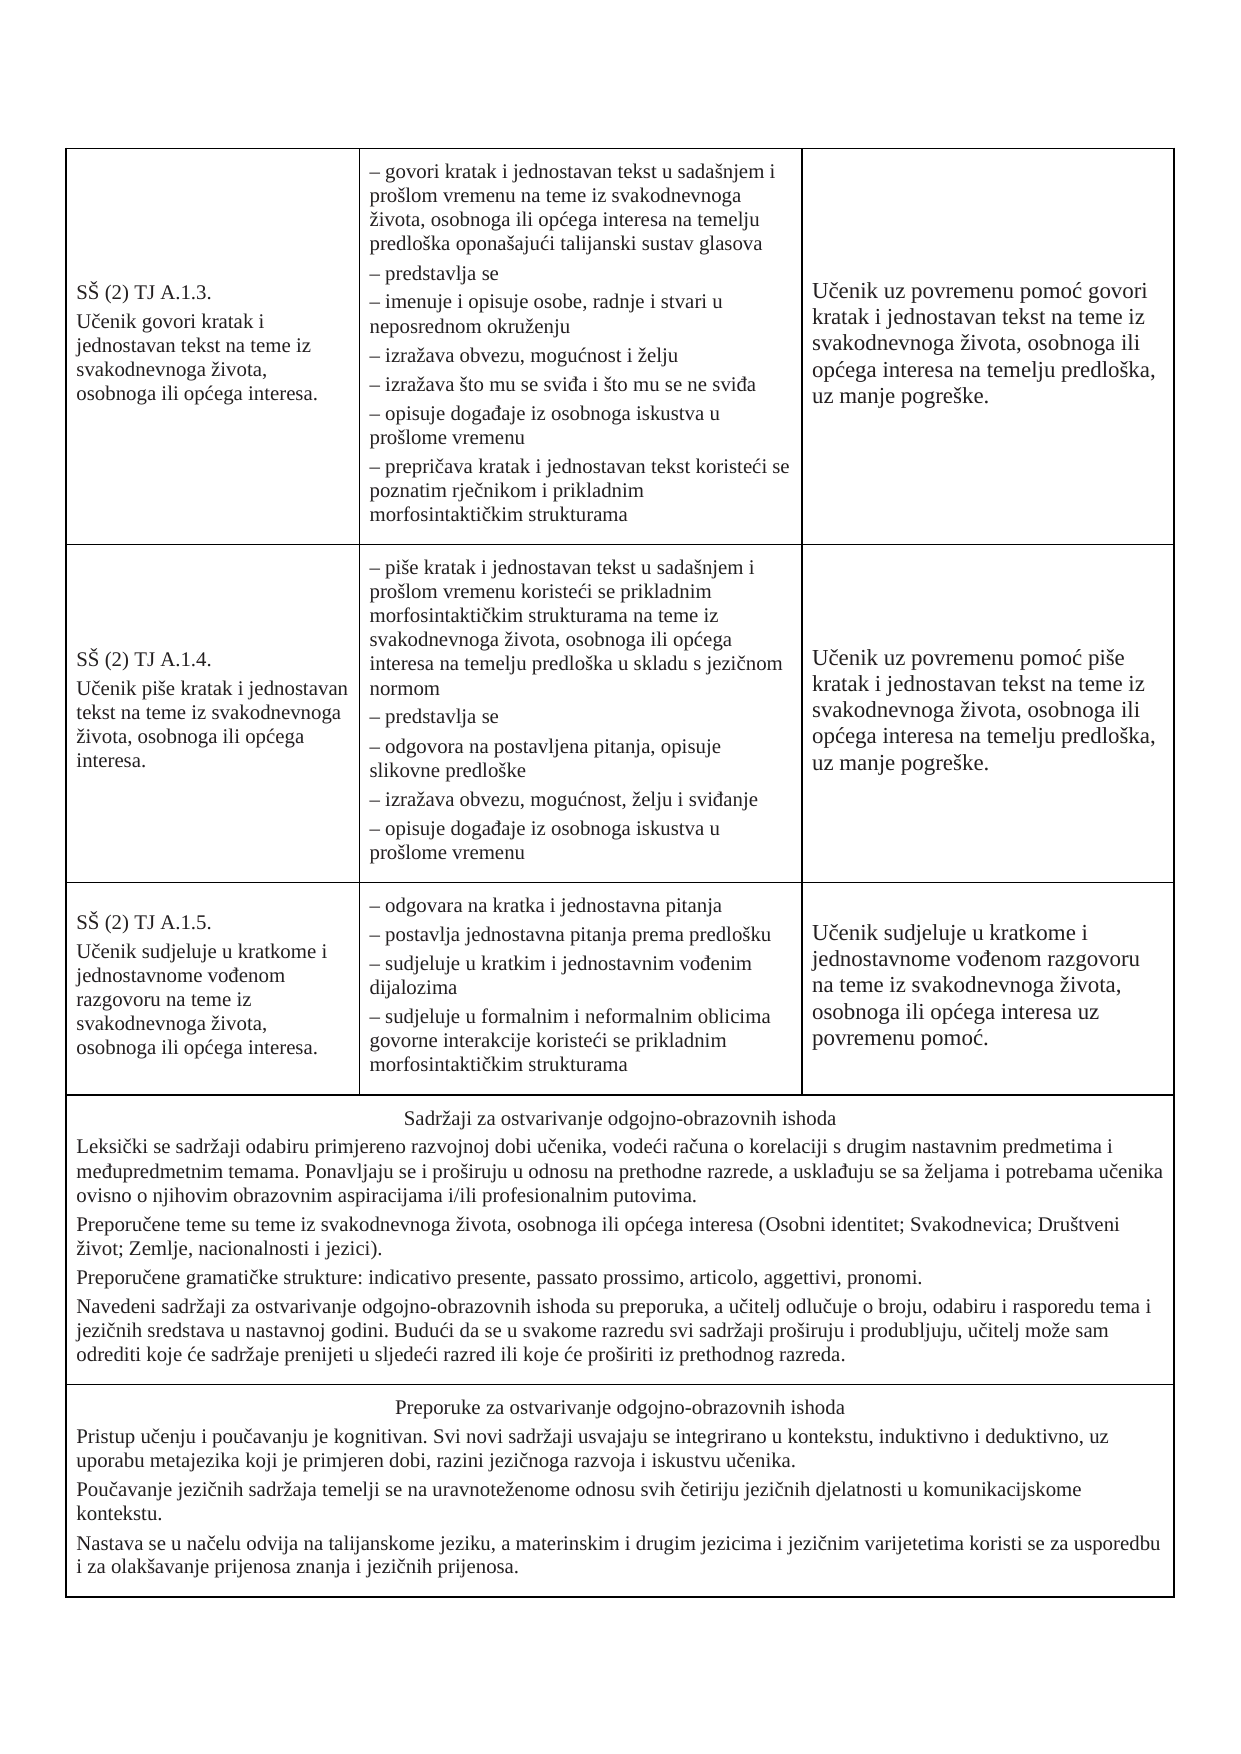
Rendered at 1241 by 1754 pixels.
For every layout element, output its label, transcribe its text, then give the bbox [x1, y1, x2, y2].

table_cell Sadržaji za ostvarivanje odgojno-obrazovnih ishoda Leksički se sadržaji odabiru primjereno razvojnoj dobi učenika, vodeći računa o korelaciji s drugim nastavnim predmetima i međupredmetnim temama. Ponavljaju se i proširuju u odnosu na prethodne razrede, a usklađuju se sa željama i potrebama učenika ovisno o njihovim obrazovnim aspiracijama i/ili profesionalnim putovima. Preporučene teme su teme iz svakodnevnoga života, osobnoga ili općega interesa (Osobni identitet; Svakodnevica; Društveni život; Zemlje, nacionalnosti i jezici). Preporučene gramatičke strukture: indicativo presente, passato prossimo, articolo, aggettivi, pronomi. Navedeni sadržaji za ostvarivanje odgojno-obrazovnih ishoda su preporuka, a učitelj odlučuje o broju, odabiru i rasporedu tema i jezičnih sredstava u nastavnoj godini. Budući da se u svakome razredu svi sadržaji proširuju i produbljuju, učitelj može sam odrediti koje će sadržaje prenijeti u sljedeći razred ili koje će proširiti iz prethodnog razreda. [67, 1096, 1173, 1383]
table_cell SŠ (2) TJ A.1.4. Učenik piše kratak i jednostavan tekst na teme iz svakodnevnoga života, osobnoga ili općega interesa. [67, 545, 359, 881]
table_cell – piše kratak i jednostavan tekst u sadašnjem i prošlom vremenu koristeći se prikladnim morfosintaktičkim strukturama na teme iz svakodnevnoga života, osobnoga ili općega interesa na temelju predloška u skladu s jezičnom normom – predstavlja se – odgovora na postavljena pitanja, opisuje slikovne predloške – izražava obvezu, mogućnost, želju i sviđanje – opisuje događaje iz osobnoga iskustva u prošlome vremenu [360, 545, 801, 881]
table_cell Učenik uz povremenu pomoć piše kratak i jednostavan tekst na teme iz svakodnevnoga života, osobnoga ili općega interesa na temelju predloška, uz manje pogreške. [803, 545, 1173, 881]
table_cell SŠ (2) TJ A.1.3. Učenik govori kratak i jednostavan tekst na teme iz svakodnevnoga života, osobnoga ili općega interesa. [67, 149, 359, 543]
table_cell Učenik sudjeluje u kratkome i jednostavnome vođenom razgovoru na teme iz svakodnevnoga života, osobnoga ili općega interesa uz povremenu pomoć. [803, 883, 1173, 1094]
table_cell Učenik uz povremenu pomoć govori kratak i jednostavan tekst na teme iz svakodnevnoga života, osobnoga ili općega interesa na temelju predloška, uz manje pogreške. [803, 149, 1173, 543]
table_cell SŠ (2) TJ A.1.5. Učenik sudjeluje u kratkome i jednostavnome vođenom razgovoru na teme iz svakodnevnoga života, osobnoga ili općega interesa. [67, 883, 359, 1094]
table_cell – odgovara na kratka i jednostavna pitanja – postavlja jednostavna pitanja prema predlošku – sudjeluje u kratkim i jednostavnim vođenim dijalozima – sudjeluje u formalnim i neformalnim oblicima govorne interakcije koristeći se prikladnim morfosintaktičkim strukturama [360, 883, 801, 1094]
table_cell – govori kratak i jednostavan tekst u sadašnjem i prošlom vremenu na teme iz svakodnevnoga života, osobnoga ili općega interesa na temelju predloška oponašajući talijanski sustav glasova – predstavlja se – imenuje i opisuje osobe, radnje i stvari u neposrednom okruženju – izražava obvezu, mogućnost i želju – izražava što mu se sviđa i što mu se ne sviđa – opisuje događaje iz osobnoga iskustva u prošlome vremenu – prepričava kratak i jednostavan tekst koristeći se poznatim rječnikom i prikladnim morfosintaktičkim strukturama [360, 149, 801, 543]
table_cell Preporuke za ostvarivanje odgojno-obrazovnih ishoda Pristup učenju i poučavanju je kognitivan. Svi novi sadržaji usvajaju se integrirano u kontekstu, induktivno i deduktivno, uz uporabu metajezika koji je primjeren dobi, razini jezičnoga razvoja i iskustvu učenika. Poučavanje jezičnih sadržaja temelji se na uravnoteženome odnosu svih četiriju jezičnih djelatnosti u komunikacijskome kontekstu. Nastava se u načelu odvija na talijanskome jeziku, a materinskim i drugim jezicima i jezičnim varijetetima koristi se za usporedbu i za olakšavanje prijenosa znanja i jezičnih prijenosa. [67, 1385, 1173, 1596]
